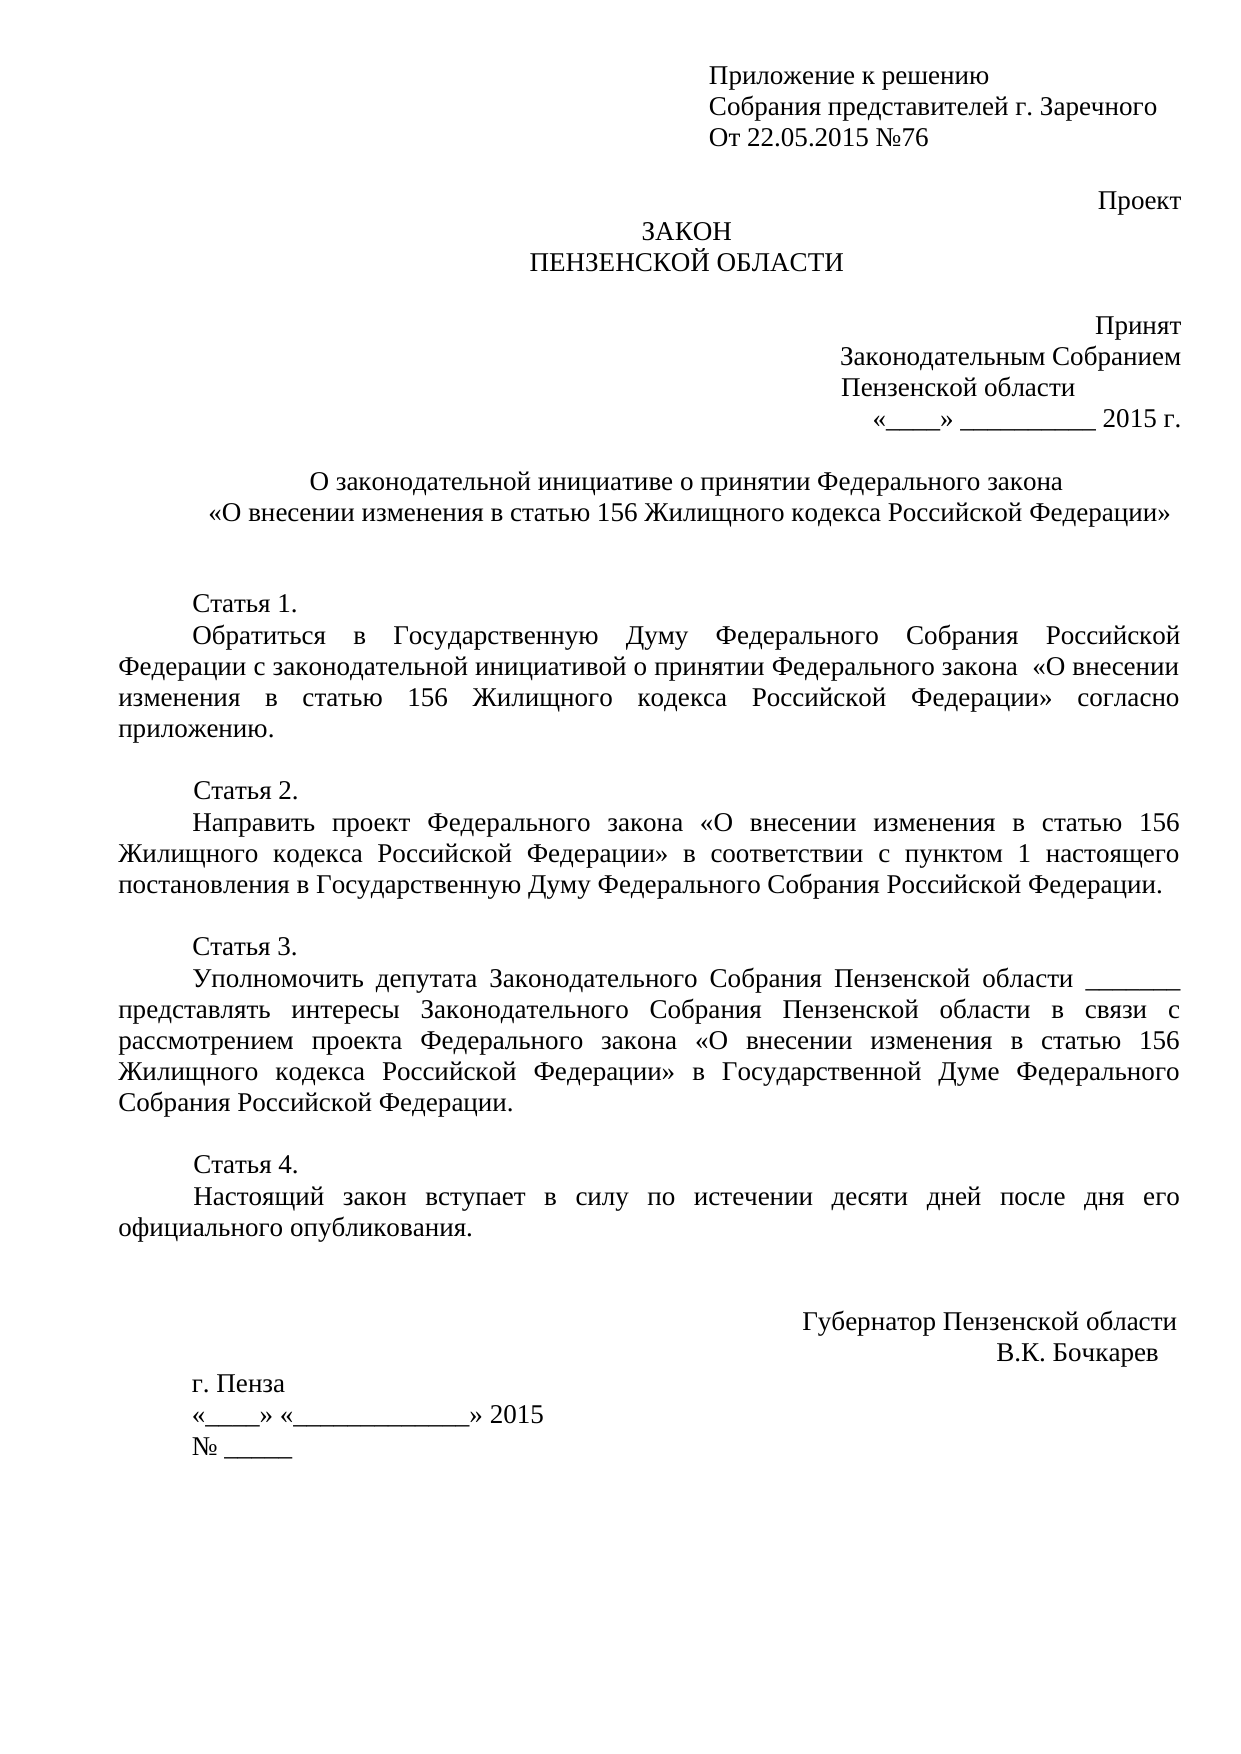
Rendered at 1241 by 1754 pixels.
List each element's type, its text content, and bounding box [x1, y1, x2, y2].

text «____» «_____________» 2015 [118, 1399, 1181, 1430]
text № _____ [118, 1430, 1181, 1461]
text Принят [118, 309, 1181, 340]
text г. Пенза [118, 1367, 1181, 1399]
text Уполномочить депутата Законодательного Собрания Пензенской области _______ представлять интересы Законодательного Собрания Пензенской области в связи с рассмотрением проекта Федерального закона «О внесении изменения в статью 156 Жилищного кодекса Российской Федерации» в Государственной Думе Федерального Собрания Российской Федерации. [118, 962, 1181, 1117]
text «О внесении изменения в статью 156 Жилищного кодекса Российской Федерации» [118, 496, 1181, 528]
text Обратиться в Государственную Думу Федерального Собрания Российской Федерации с законодательной инициативой о принятии Федерального закона «О внесении изменения в статью 156 Жилищного кодекса Российской Федерации» согласно приложению. [118, 619, 1181, 743]
text Направить проект Федерального закона «О внесении изменения в статью 156 Жилищного кодекса Российской Федерации» в соответствии с пунктом 1 настоящего постановления в Государственную Думу Федерального Собрания Российской Федерации. [118, 806, 1181, 899]
text Настоящий закон вступает в силу по истечении десяти дней после дня его официального опубликования. [118, 1180, 1181, 1242]
text О законодательной инициативе о принятии Федерального закона [118, 465, 1181, 496]
text «____» __________ . [118, 403, 1181, 434]
text Губернатор Пензенской области [782, 1305, 1181, 1336]
text Пензенской области [708, 372, 1181, 403]
text ЗАКОН [118, 215, 1181, 247]
text Собрания представителей г. Заречного [118, 90, 1181, 122]
text От 22.05.2015 №76 [118, 122, 1181, 153]
text Статья 4. [118, 1149, 1181, 1180]
text ПЕНЗЕНСКОЙ ОБЛАСТИ [118, 247, 1181, 278]
text Приложение к решению [118, 59, 1181, 90]
text Проект [118, 184, 1181, 215]
text Статья 2. [118, 774, 1181, 806]
text Законодательным Собранием [118, 340, 1181, 372]
text Статья 1. [118, 587, 1181, 619]
text Статья 3. [118, 931, 1181, 962]
text В.К. Бочкарев [192, 1336, 1181, 1367]
